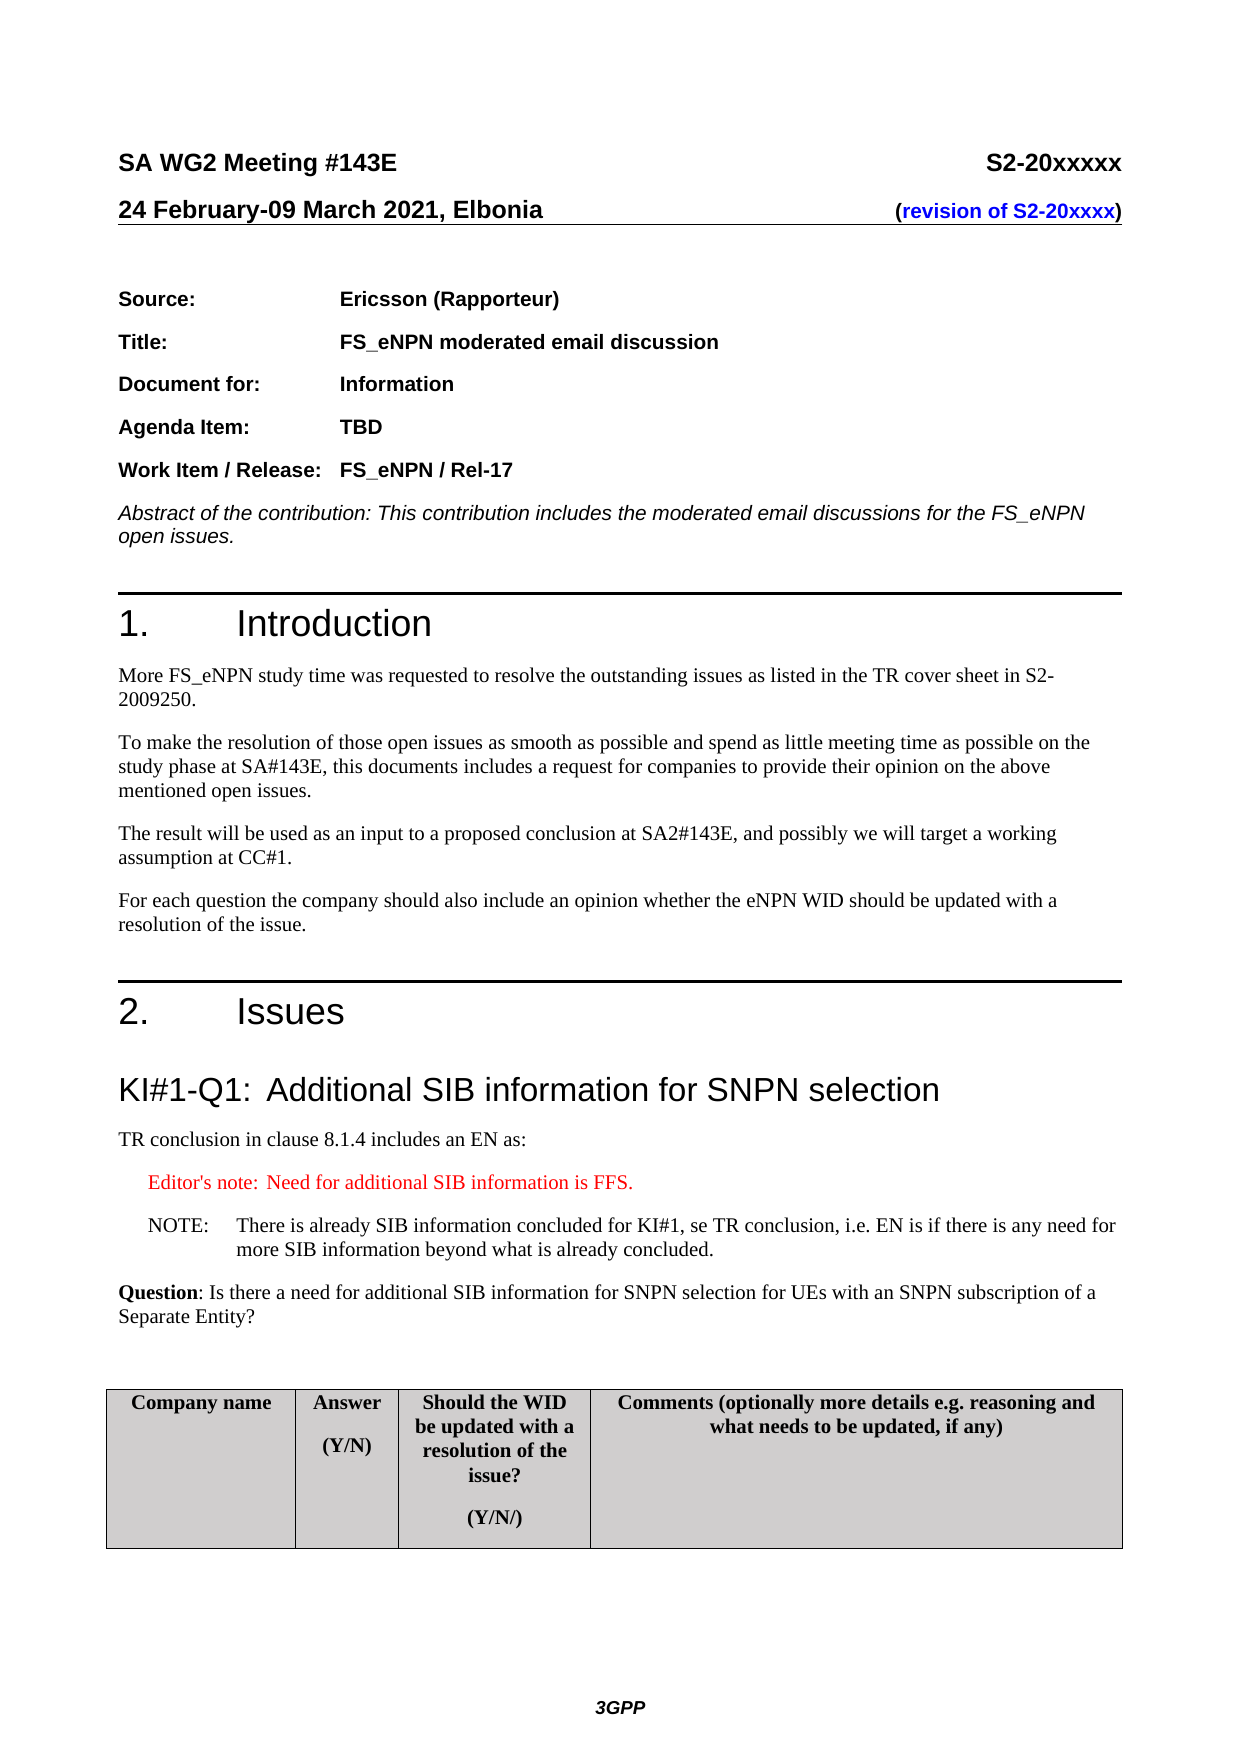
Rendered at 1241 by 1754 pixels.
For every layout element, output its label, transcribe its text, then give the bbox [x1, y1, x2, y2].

text 24 February-09 March 2021, Elbonia (revision of S2-20xxxx) [118, 195, 1122, 224]
text Title: FS_eNPN moderated email discussion [118, 329, 1122, 353]
text Work Item / Release: FS_eNPN / Rel-17 [118, 458, 1122, 482]
text To make the resolution of those open issues as smooth as possible and spend as little meeting time as possible on the study phase at SA#143E, this documents includes a request for companies to provide their opinion on the above mentioned open issues. [118, 730, 1122, 802]
subtitle KI#1-Q1: Additional SIB information for SNPN selection [118, 1070, 1122, 1108]
text Source: Ericsson (Rapporteur) [118, 287, 1122, 311]
text The result will be used as an input to a proposed conclusion at SA2#143E, and possibly we will target a working assumption at CC#1. [118, 821, 1122, 869]
table_header Answer (Y/N) [296, 1390, 398, 1548]
text For each question the company should also include an opinion whether the eNPN WID should be updated with a resolution of the issue. [118, 888, 1122, 936]
subtitle 1. Introduction [118, 595, 1122, 644]
text Question: Is there a need for additional SIB information for SNPN selection for UEs with an SNPN subscription of a Separate Entity? [118, 1279, 1122, 1328]
text Editor's note: Need for additional SIB information is FFS. [148, 1170, 1122, 1194]
table_header Company name [107, 1390, 295, 1548]
text Document for: Information [118, 372, 1122, 396]
text Agenda Item: TBD [118, 415, 1122, 439]
text SA WG2 Meeting #143E S2-20xxxxx [118, 147, 1122, 176]
text More FS_eNPN study time was requested to resolve the outstanding issues as listed in the TR cover sheet in S2-2009250. [118, 663, 1122, 711]
text TR conclusion in clause 8.1.4 includes an EN as: [118, 1127, 1122, 1151]
table_header Comments (optionally more details e.g. reasoning and what needs to be updated, if any) [591, 1390, 1122, 1548]
table_header Should the WID be updated with a resolution of the issue? (Y/N/) [399, 1390, 590, 1548]
text Abstract of the contribution: This contribution includes the moderated email discussions for the FS_eNPN open issues. [118, 500, 1122, 548]
text NOTE: There is already SIB information concluded for KI#1, se TR conclusion, i.e. EN is if there is any need for more SIB information beyond what is already concluded. [148, 1213, 1122, 1261]
subtitle 2. Issues [118, 983, 1122, 1032]
